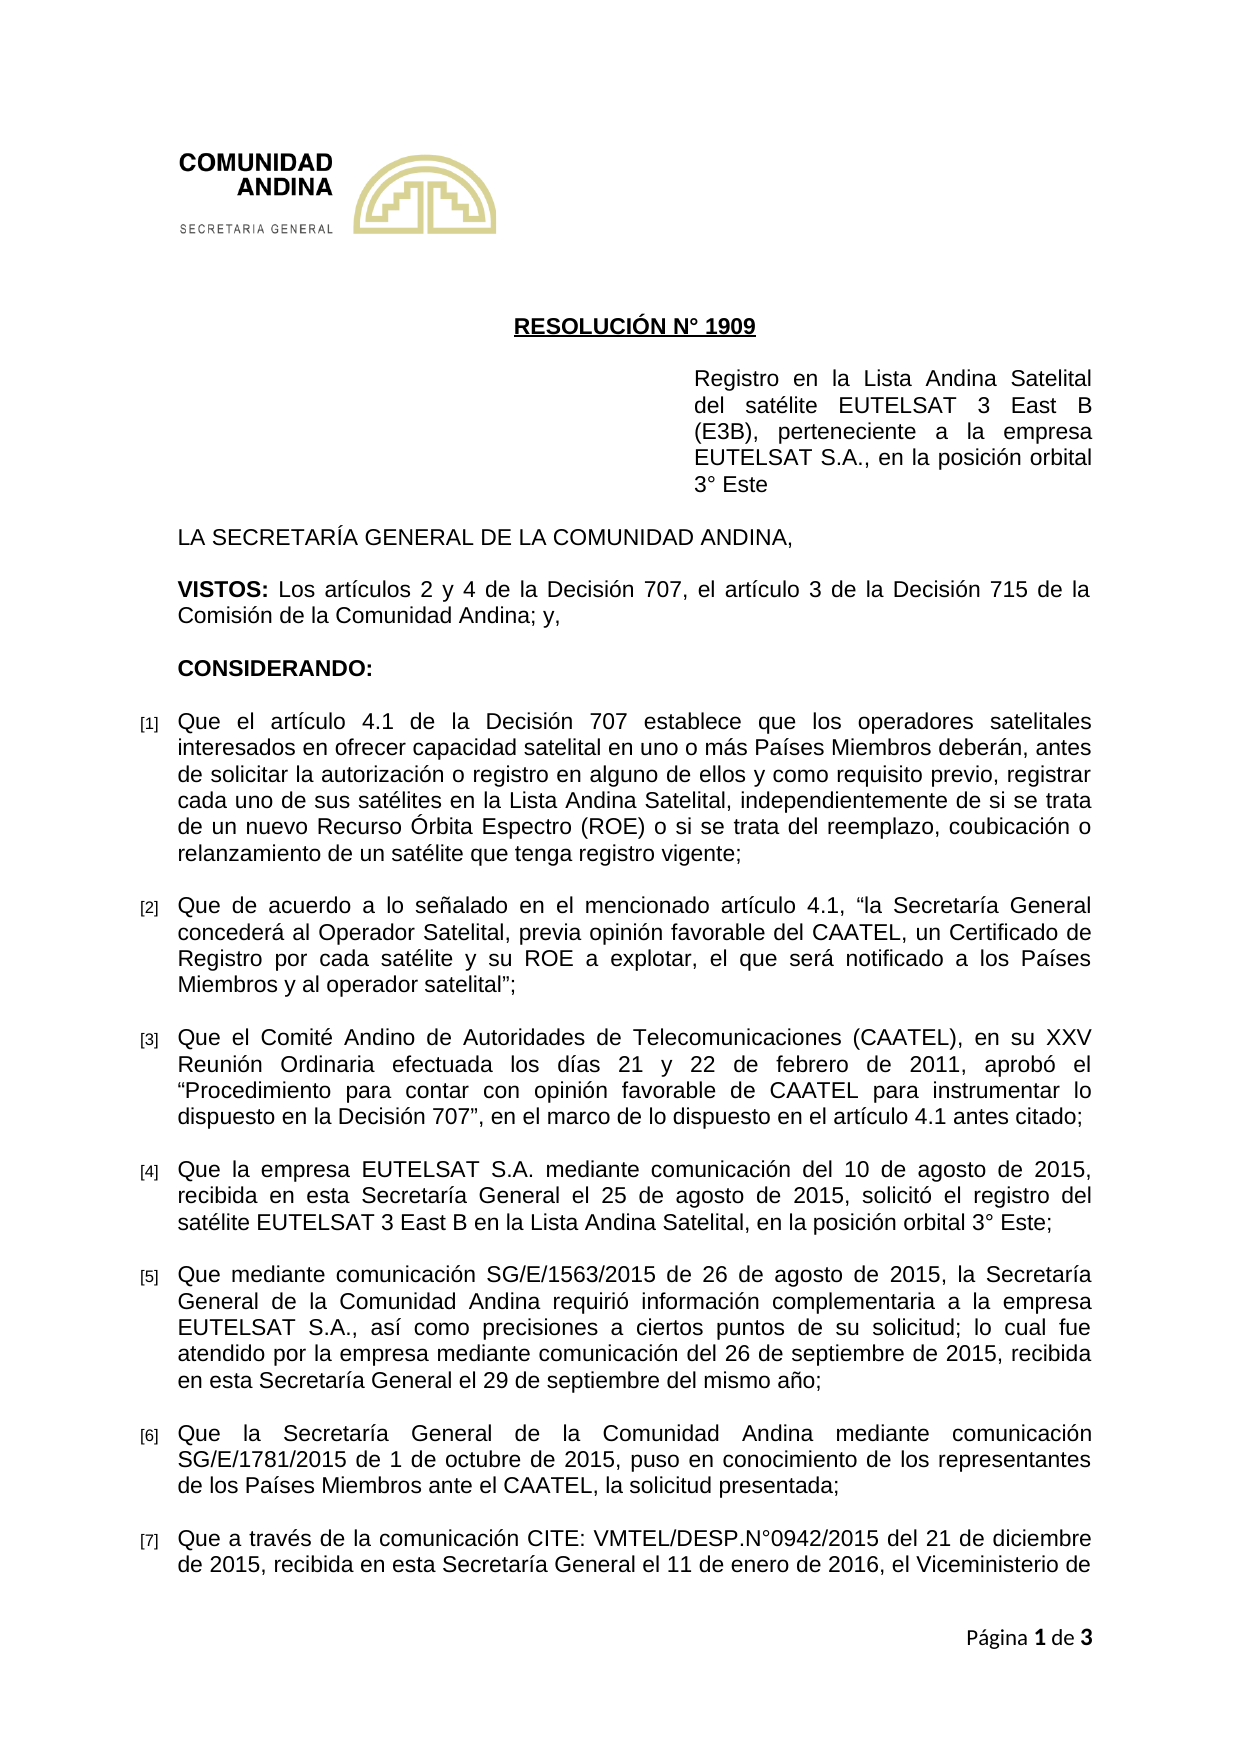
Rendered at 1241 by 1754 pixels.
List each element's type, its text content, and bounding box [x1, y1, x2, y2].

list VISTOS: Los artículos 2 y 4 de la Decisión 707, el artículo 3 de la Decisión 715 de la Comisión de la Comunidad Andina; y, [177, 576, 1092, 629]
list Que mediante comunicación SG/E/1563/2015 de 26 de agosto de 2015, la Secretaría General de la Comunidad Andina requirió información complementaria a la empresa EUTELSAT S.A., así como precisiones a ciertos puntos de su solicitud; lo cual fue atendido por la empresa mediante comunicación del 26 de septiembre de 2015, recibida en esta Secretaría General el 29 de septiembre del mismo año; [140, 1261, 1092, 1393]
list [140, 1525, 1092, 1578]
list CONSIDERANDO: [177, 655, 1092, 682]
subtitle Registro en la Lista Andina Satelital del satélite EUTELSAT 3 East B (E3B), perteneciente a la empresa EUTELSAT S.A., en la posición orbital 3° Este [694, 365, 1092, 497]
list Que el Comité Andino de Autoridades de Telecomunicaciones (CAATEL), en su XXV Reunión Ordinaria efectuada los días 21 y 22 de febrero de 2011, aprobó el “Procedimiento para contar con opinión favorable de CAATEL para instrumentar lo dispuesto en la Decisión 707”, en el marco de lo dispuesto en el artículo 4.1 antes citado; [140, 1024, 1092, 1129]
list Que la empresa EUTELSAT S.A. mediante comunicación del 10 de agosto de 2015, recibida en esta Secretaría General el 25 de agosto de 2015, solicitó el registro del satélite EUTELSAT 3 East B en la Lista Andina Satelital, en la posición orbital 3° Este; [140, 1156, 1092, 1235]
picture [177, 147, 497, 234]
list Que la Secretaría General de la Comunidad Andina mediante comunicación SG/E/1781/2015 de 1 de octubre de 2015, puso en conocimiento de los representantes de los Países Miembros ante el CAATEL, la solicitud presentada; [140, 1419, 1092, 1498]
text LA SECRETARÍA GENERAL DE LA COMUNIDAD ANDINA, [177, 523, 1092, 550]
list Que el artículo 4.1 de la Decisión 707 establece que los operadores satelitales interesados en ofrecer capacidad satelital en uno o más Países Miembros deberán, antes de solicitar la autorización o registro en alguno de ellos y como requisito previo, registrar cada uno de sus satélites en la Lista Andina Satelital, independientemente de si se trata de un nuevo Recurso Órbita Espectro (ROE) o si se trata del reemplazo, coubicación o relanzamiento de un satélite que tenga registro vigente; [140, 708, 1092, 866]
list Que de acuerdo a lo señalado en el mencionado artículo 4.1, “la Secretaría General concederá al Operador Satelital, previa opinión favorable del CAATEL, un Certificado de Registro por cada satélite y su ROE a explotar, el que será notificado a los Países Miembros y al operador satelital”; [140, 892, 1092, 998]
subtitle RESOLUCIÓN N° 1909 [177, 313, 1092, 339]
